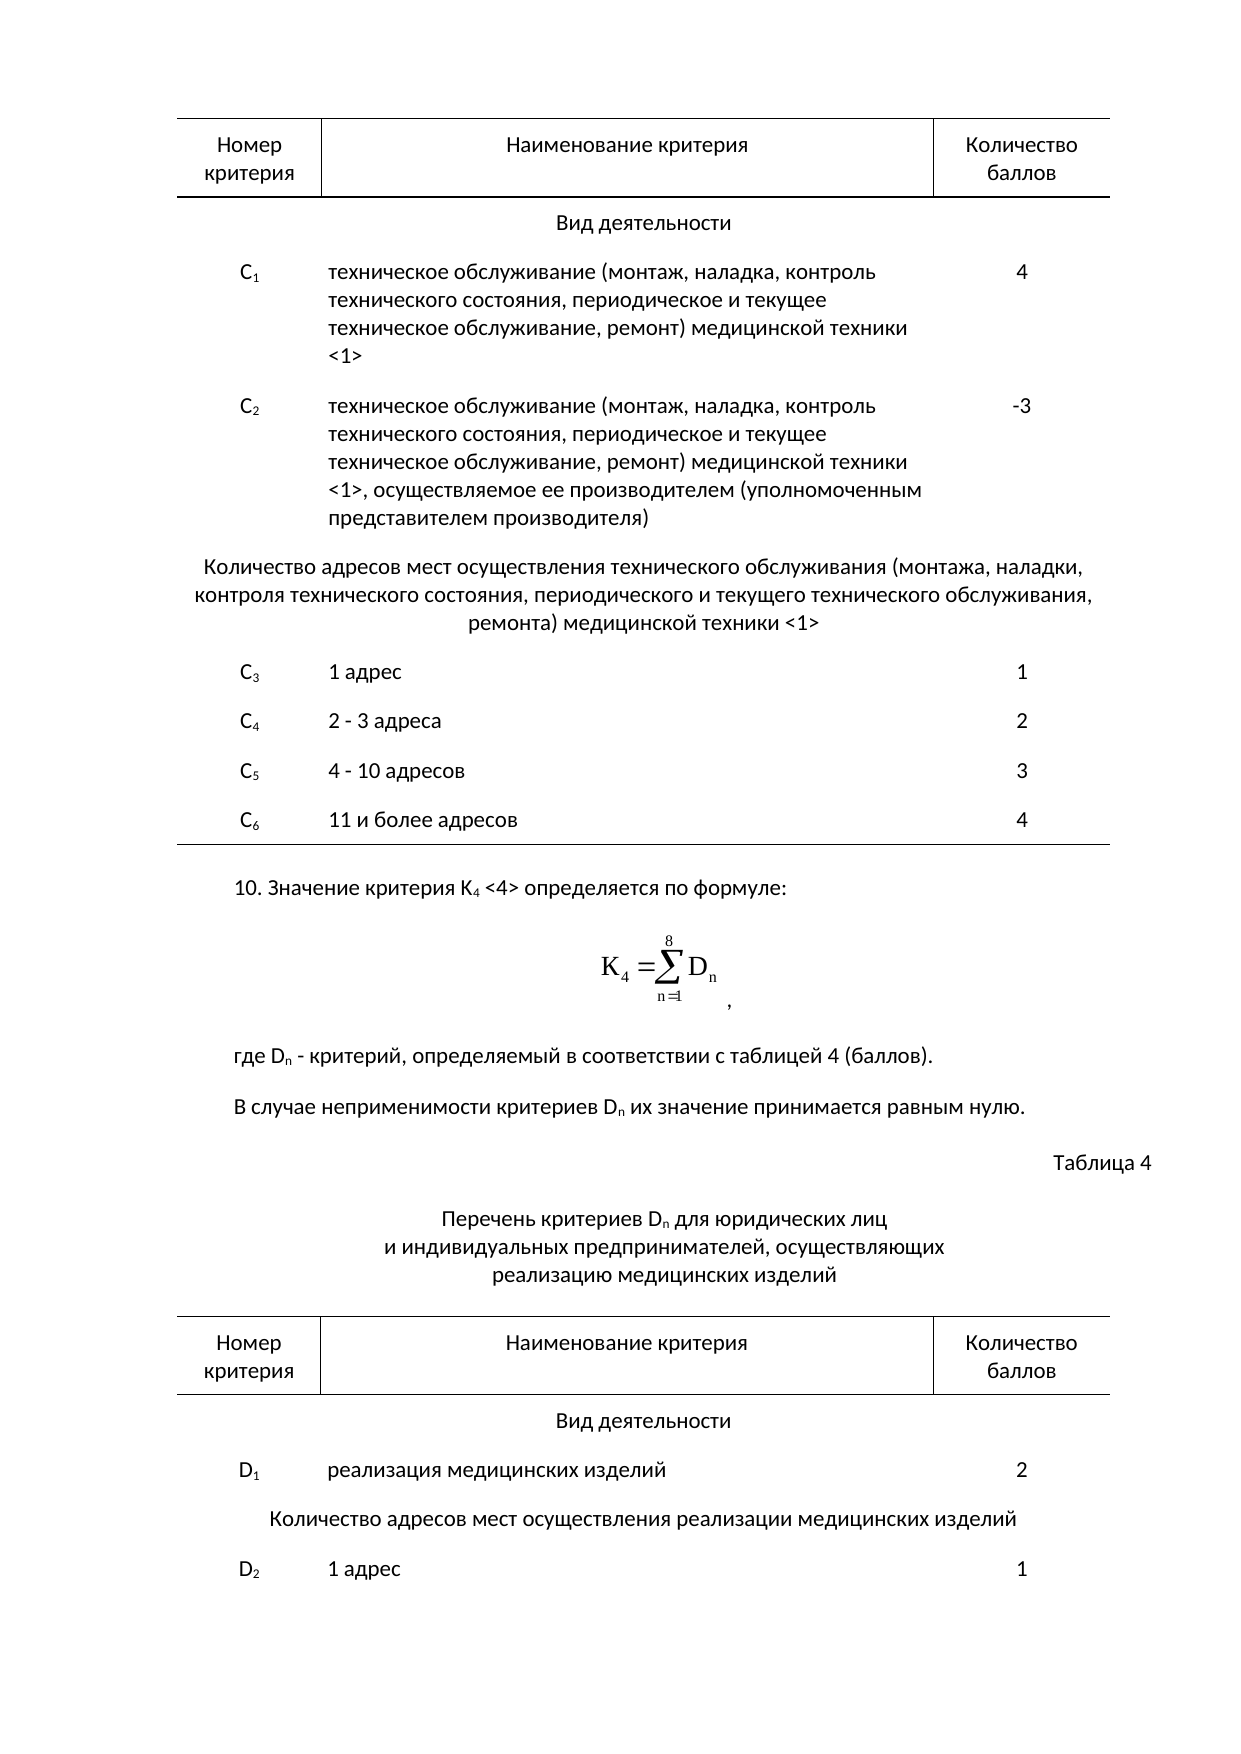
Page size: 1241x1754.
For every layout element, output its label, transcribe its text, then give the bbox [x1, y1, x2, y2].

table_cell C2 [177, 380, 322, 541]
table_cell C5 [177, 745, 322, 794]
table_header Наименование критерия [322, 119, 933, 196]
table_cell техническое обслуживание (монтаж, наладка, контроль технического состояния, периодическое и текущее техническое обслуживание, ремонт) медицинской техники <1> [322, 247, 933, 380]
table_cell реализация медицинских изделий [321, 1445, 933, 1494]
table_cell 3 [933, 745, 1110, 794]
text 10. Значение критерия K4 <4> определяется по формуле: [177, 873, 1152, 901]
table_header Номер критерия [177, 119, 321, 196]
table_cell -3 [933, 380, 1110, 541]
table_cell 2 [933, 696, 1110, 745]
table_cell 2 [933, 1445, 1110, 1494]
table_cell 1 адрес [321, 1543, 933, 1592]
table_cell C3 [177, 647, 322, 696]
text где Dn - критерий, определяемый в соответствии с таблицей 4 (баллов). [177, 1041, 1152, 1069]
text реализацию медицинских изделий [177, 1260, 1152, 1288]
table_cell C6 [177, 795, 322, 844]
table_cell 4 [933, 247, 1110, 380]
text Таблица 4 [177, 1148, 1152, 1176]
text В случае неприменимости критериев Dn их значение принимается равным нулю. [177, 1092, 1152, 1120]
table_cell техническое обслуживание (монтаж, наладка, контроль технического состояния, периодическое и текущее техническое обслуживание, ремонт) медицинской техники <1>, осуществляемое ее производителем (уполномоченным представителем производителя) [322, 380, 933, 541]
table_header Количество баллов [934, 119, 1110, 196]
table_cell 4 - 10 адресов [322, 745, 933, 794]
table_cell Вид деятельности [177, 1395, 1110, 1445]
text Перечень критериев Dn для юридических лиц [177, 1204, 1152, 1232]
table_cell 1 [933, 1543, 1110, 1592]
table_cell Вид деятельности [177, 198, 1110, 247]
text и индивидуальных предпринимателей, осуществляющих [177, 1232, 1152, 1260]
table_cell 1 адрес [322, 647, 933, 696]
table_header Номер критерия [177, 1317, 320, 1394]
table_cell 4 [933, 795, 1110, 844]
table_cell 2 - 3 адреса [322, 696, 933, 745]
table_cell Количество адресов мест осуществления реализации медицинских изделий [177, 1494, 1110, 1543]
table_header Наименование критерия [321, 1317, 933, 1394]
table_cell 1 [933, 647, 1110, 696]
table_cell C1 [177, 247, 322, 380]
table_header Количество баллов [934, 1317, 1110, 1394]
table_cell C4 [177, 696, 322, 745]
table_cell Количество адресов мест осуществления технического обслуживания (монтажа, наладки, контроля технического состояния, периодического и текущего технического обслуживания, ремонта) медицинской техники <1> [177, 541, 1110, 647]
table_cell 11 и более адресов [322, 795, 933, 844]
table_cell D1 [177, 1445, 321, 1494]
text , [177, 929, 1152, 1013]
table_cell D2 [177, 1543, 321, 1592]
